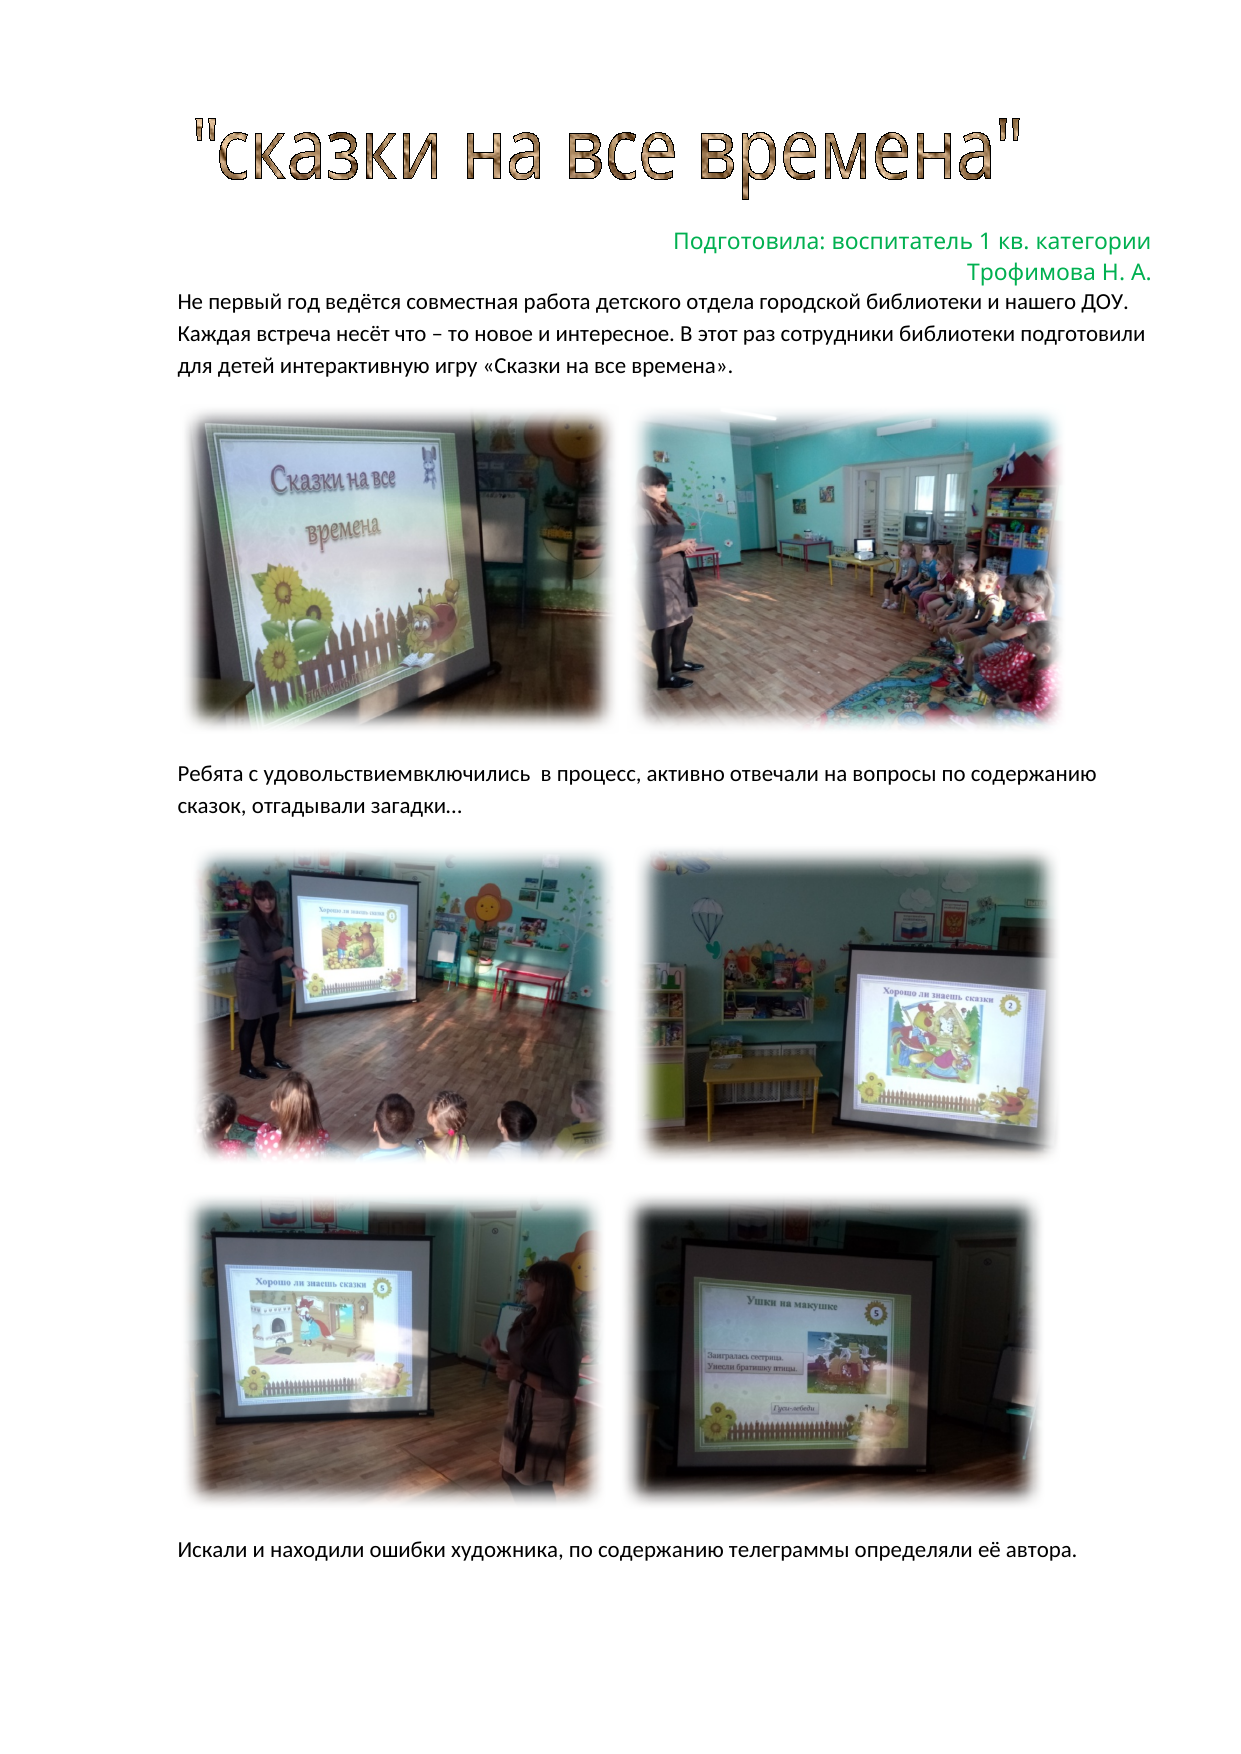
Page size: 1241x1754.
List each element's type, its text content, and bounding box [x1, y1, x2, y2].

picture [960, 133, 990, 179]
picture [210, 434, 590, 705]
picture [918, 134, 950, 178]
picture [367, 134, 372, 178]
picture [1000, 119, 1006, 140]
picture [329, 133, 358, 179]
picture [209, 119, 215, 140]
picture [256, 134, 261, 178]
picture [373, 134, 397, 178]
picture [289, 132, 320, 179]
picture [783, 132, 815, 179]
text Трофимова Н. А. [177, 256, 1152, 287]
text Ребята с удовольствиемвключились в процесс, активно отвечали на вопросы по содержанию сказок, отгадывали загадки… [177, 759, 1152, 819]
picture [702, 133, 734, 178]
picture [210, 1221, 578, 1481]
picture [262, 134, 286, 178]
picture [220, 874, 589, 1137]
picture [642, 132, 675, 179]
picture [1013, 119, 1019, 140]
text Подготовила: воспитатель 1 кв. категории [177, 225, 1152, 256]
picture [875, 132, 908, 179]
picture [404, 134, 436, 178]
picture [662, 873, 1033, 1136]
text Не первый год ведётся совместная работа детского отдела городской библиотеки и нашего ДОУ. Каждая встреча несёт что – то новое и интересное. В этот раз сотрудники библиотеки подготовили для детей интерактивную игру «Сказки на все времена». [177, 287, 1152, 380]
picture [826, 134, 865, 178]
picture [657, 434, 1037, 705]
picture [196, 119, 202, 140]
picture [570, 133, 601, 178]
picture [608, 132, 635, 179]
picture [649, 1220, 1017, 1481]
text Искали и находили ошибки художника, по содержанию телеграммы определяли её автора. [177, 1536, 1152, 1564]
picture [468, 134, 500, 178]
picture [510, 132, 540, 179]
picture [219, 132, 247, 179]
picture [743, 133, 776, 199]
